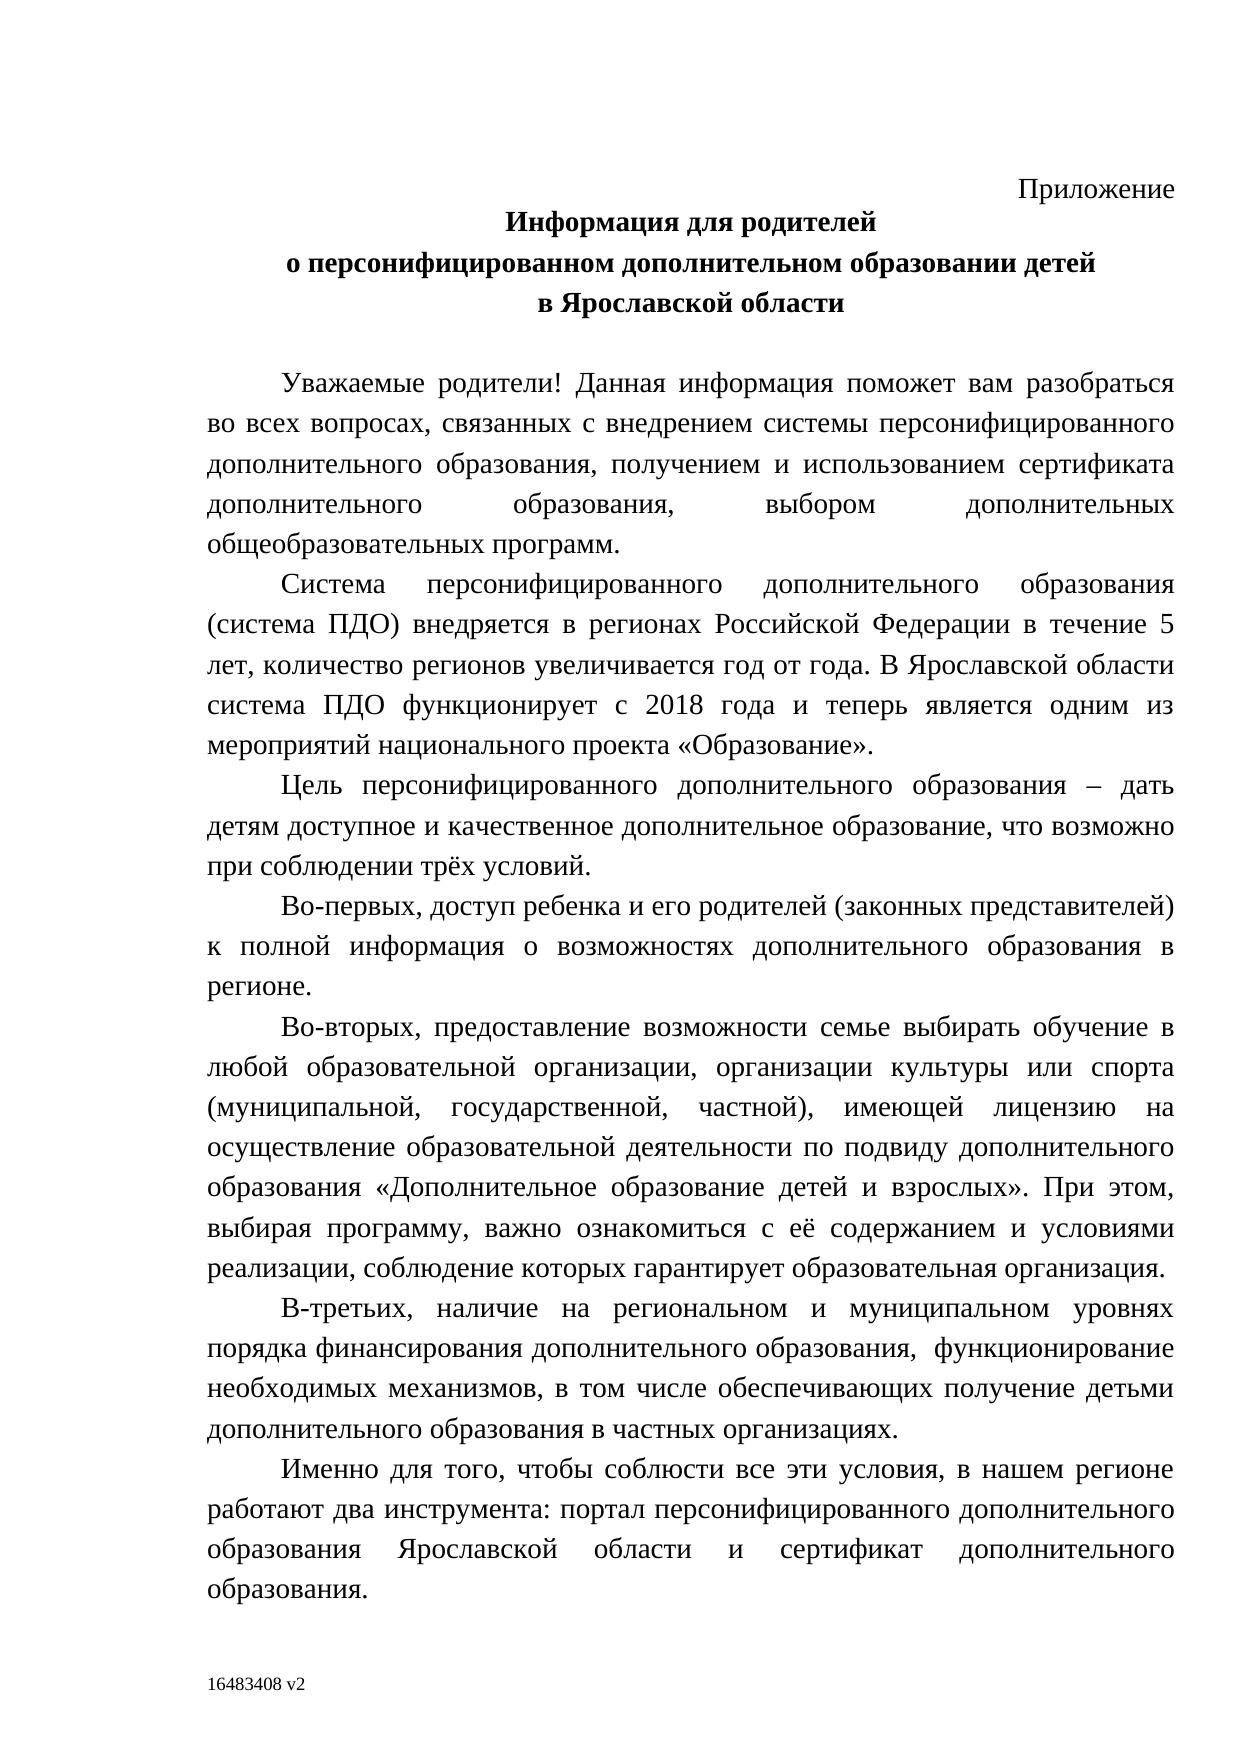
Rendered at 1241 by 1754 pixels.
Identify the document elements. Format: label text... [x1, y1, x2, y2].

text В-третьих, наличие на региональном и муниципальном уровнях порядка финансирования дополнительного образования, функционирование необходимых механизмов, в том числе обеспечивающих получение детьми дополнительного образования в частных организациях. [207, 1290, 1175, 1444]
text Цель персонифицированного дополнительного образования – дать детям доступное и качественное дополнительное образование, что возможно при соблюдении трёх условий. [207, 767, 1175, 881]
text в Ярославской области [207, 285, 1175, 318]
text о персонифицированном дополнительном образовании детей [207, 245, 1175, 278]
text Система персонифицированного дополнительного образования (система ПДО) внедряется в регионах Российской Федерации в течение 5 лет, количество регионов увеличивается год от года. В Ярославской области система ПДО функционирует с 2018 года и теперь является одним из мероприятий национального проекта «Образование». [207, 566, 1175, 761]
text Приложение [207, 171, 1175, 204]
text Во-первых, доступ ребенка и его родителей (законных представителей) к полной информация о возможностях дополнительного образования в регионе. [207, 888, 1175, 1002]
text Именно для того, чтобы соблюсти все эти условия, в нашем регионе работают два инструмента: портал персонифицированного дополнительного образования Ярославской области и сертификат дополнительного образования. [207, 1451, 1175, 1605]
text Во-вторых, предоставление возможности семье выбирать обучение в любой образовательной организации, организации культуры или спорта (муниципальной, государственной, частной), имеющей лицензию на осуществление образовательной деятельности по подвиду дополнительного образования «Дополнительное образование детей и взрослых». При этом, выбирая программу, важно ознакомиться с её содержанием и условиями реализации, соблюдение которых гарантирует образовательная организация. [207, 1009, 1175, 1283]
text Уважаемые родители! Данная информация поможет вам разобраться во всех вопросах, связанных с внедрением системы персонифицированного дополнительного образования, получением и использованием сертификата дополнительного образования, выбором дополнительных общеобразовательных программ. [207, 365, 1175, 560]
text Информация для родителей [207, 204, 1175, 238]
